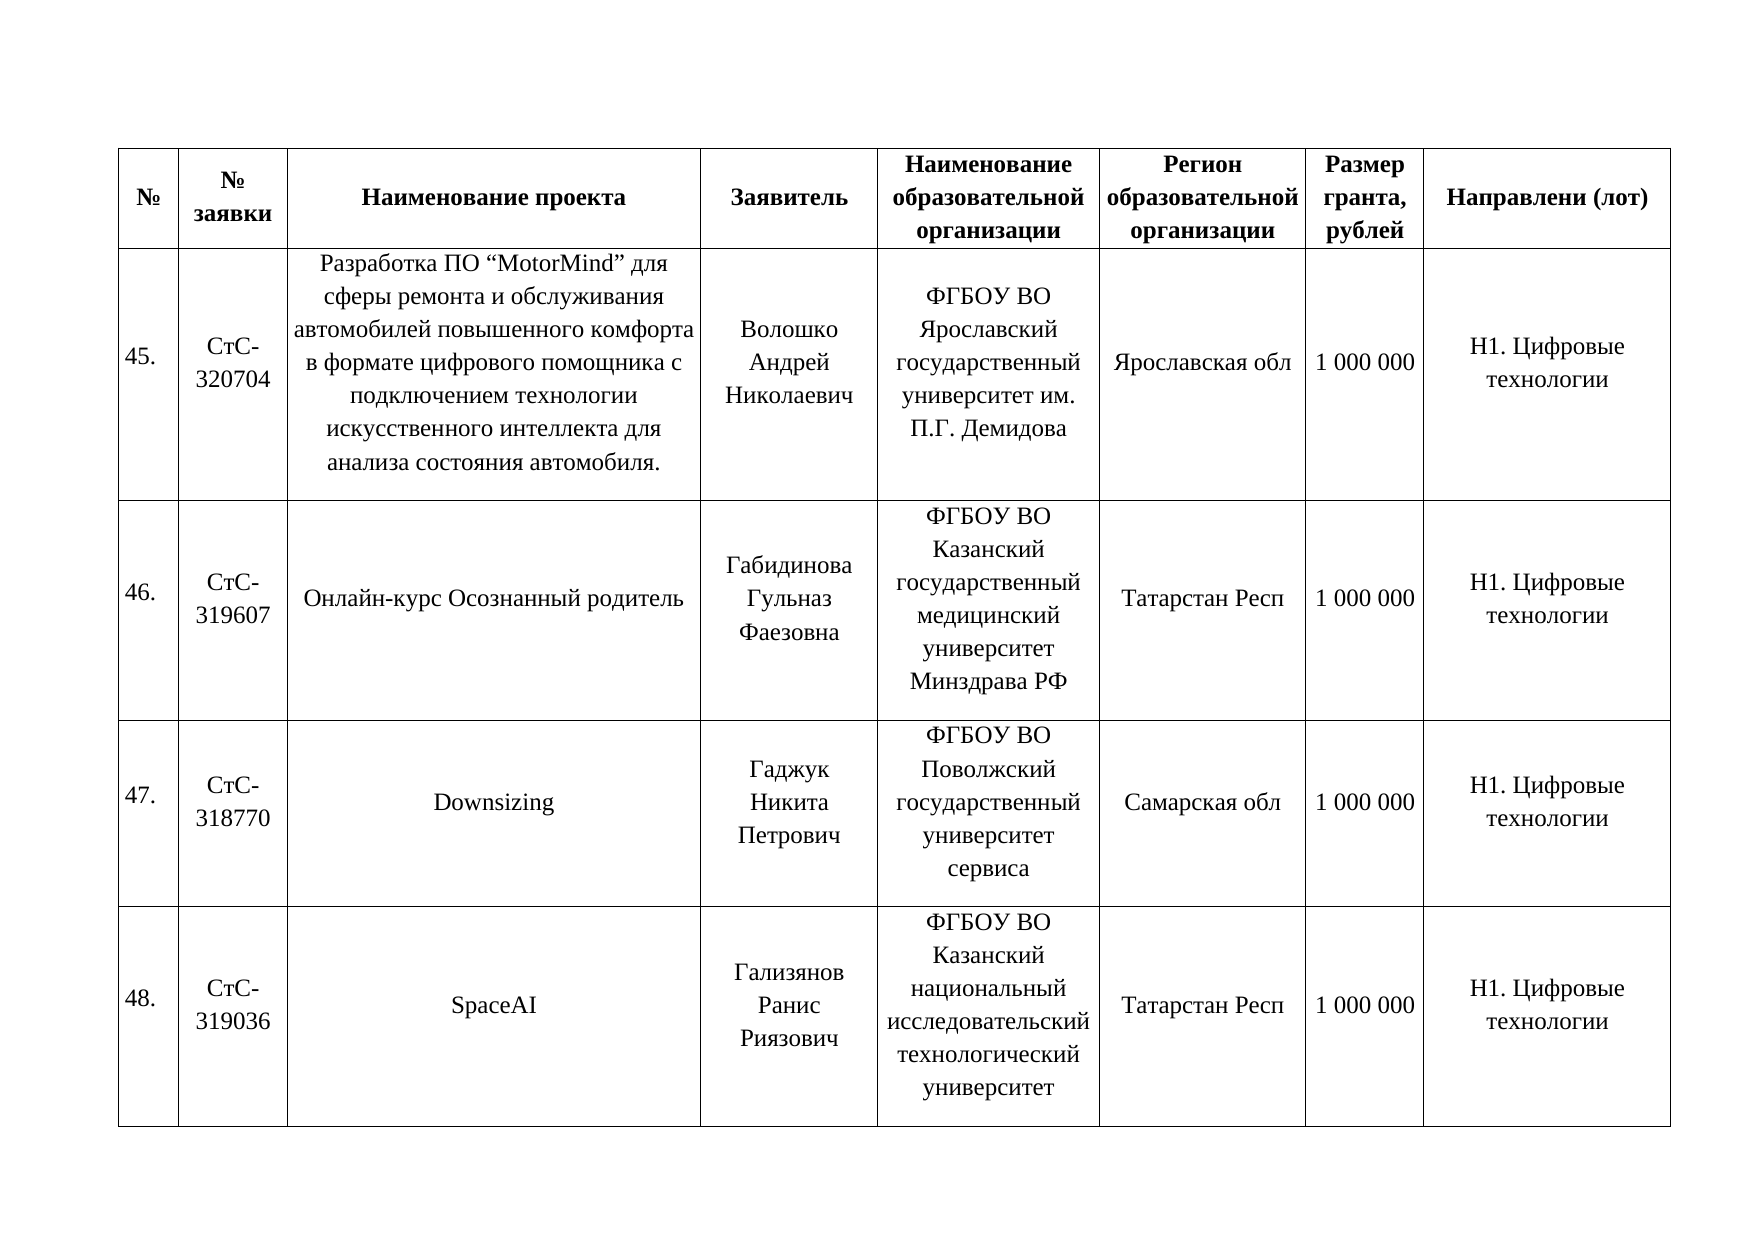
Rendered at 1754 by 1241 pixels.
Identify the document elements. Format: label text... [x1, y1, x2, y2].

table_cell ФГБОУ ВО Ярославский государственный университет им. П.Г. Демидова [878, 249, 1099, 500]
table_cell Гаджук Никита Петрович [701, 721, 877, 906]
table_cell Волошко Андрей Николаевич [701, 249, 877, 500]
table_header Направлени (лот) [1424, 149, 1670, 247]
table_cell ФГБОУ ВО Поволжский государственный университет сервиса [878, 721, 1099, 906]
table_cell 1 000 000 [1306, 249, 1423, 500]
table_cell Н1. Цифровые технологии [1424, 907, 1670, 1126]
table_cell Онлайн-курс Осознанный родитель [288, 501, 700, 719]
table_header № заявки [179, 149, 287, 247]
table_cell [119, 721, 178, 906]
table_cell Самарская обл [1100, 721, 1305, 906]
table_cell Downsizing [288, 721, 700, 906]
table_cell [119, 249, 178, 500]
table_cell Габидинова Гульназ Фаезовна [701, 501, 877, 719]
table_cell [119, 907, 178, 1126]
table_cell Татарстан Респ [1100, 501, 1305, 719]
table_cell ФГБОУ ВО Казанский государственный медицинский университет Минздрава РФ [878, 501, 1099, 719]
table_cell Н1. Цифровые технологии [1424, 721, 1670, 906]
table_cell СтС-320704 [179, 249, 287, 500]
table_cell Ярославская обл [1100, 249, 1305, 500]
table_header № [119, 149, 178, 247]
table_header Размер гранта, рублей [1306, 149, 1423, 247]
table_header Наименование образовательной организации [878, 149, 1099, 247]
table_cell 1 000 000 [1306, 501, 1423, 719]
table_cell Н1. Цифровые технологии [1424, 501, 1670, 719]
table_cell Разработка ПО “MotorMind” для сферы ремонта и обслуживания автомобилей повышенного комфорта в формате цифрового помощника с подключением технологии искусственного интеллекта для анализа состояния автомобиля. [288, 249, 700, 500]
table_cell ФГБОУ ВО Казанский национальный исследовательский технологический университет [878, 907, 1099, 1126]
table_header Наименование проекта [288, 149, 700, 247]
table_cell Н1. Цифровые технологии [1424, 249, 1670, 500]
table_cell Гализянов Ранис Риязович [701, 907, 877, 1126]
table_cell СтС-319036 [179, 907, 287, 1126]
table_cell Татарстан Респ [1100, 907, 1305, 1126]
table_header Регион образовательной организации [1100, 149, 1305, 247]
table_cell [119, 501, 178, 719]
table_header Заявитель [701, 149, 877, 247]
table_cell СтС-319607 [179, 501, 287, 719]
table_cell 1 000 000 [1306, 721, 1423, 906]
table_cell SpaceAI [288, 907, 700, 1126]
table_cell СтС-318770 [179, 721, 287, 906]
table_cell 1 000 000 [1306, 907, 1423, 1126]
